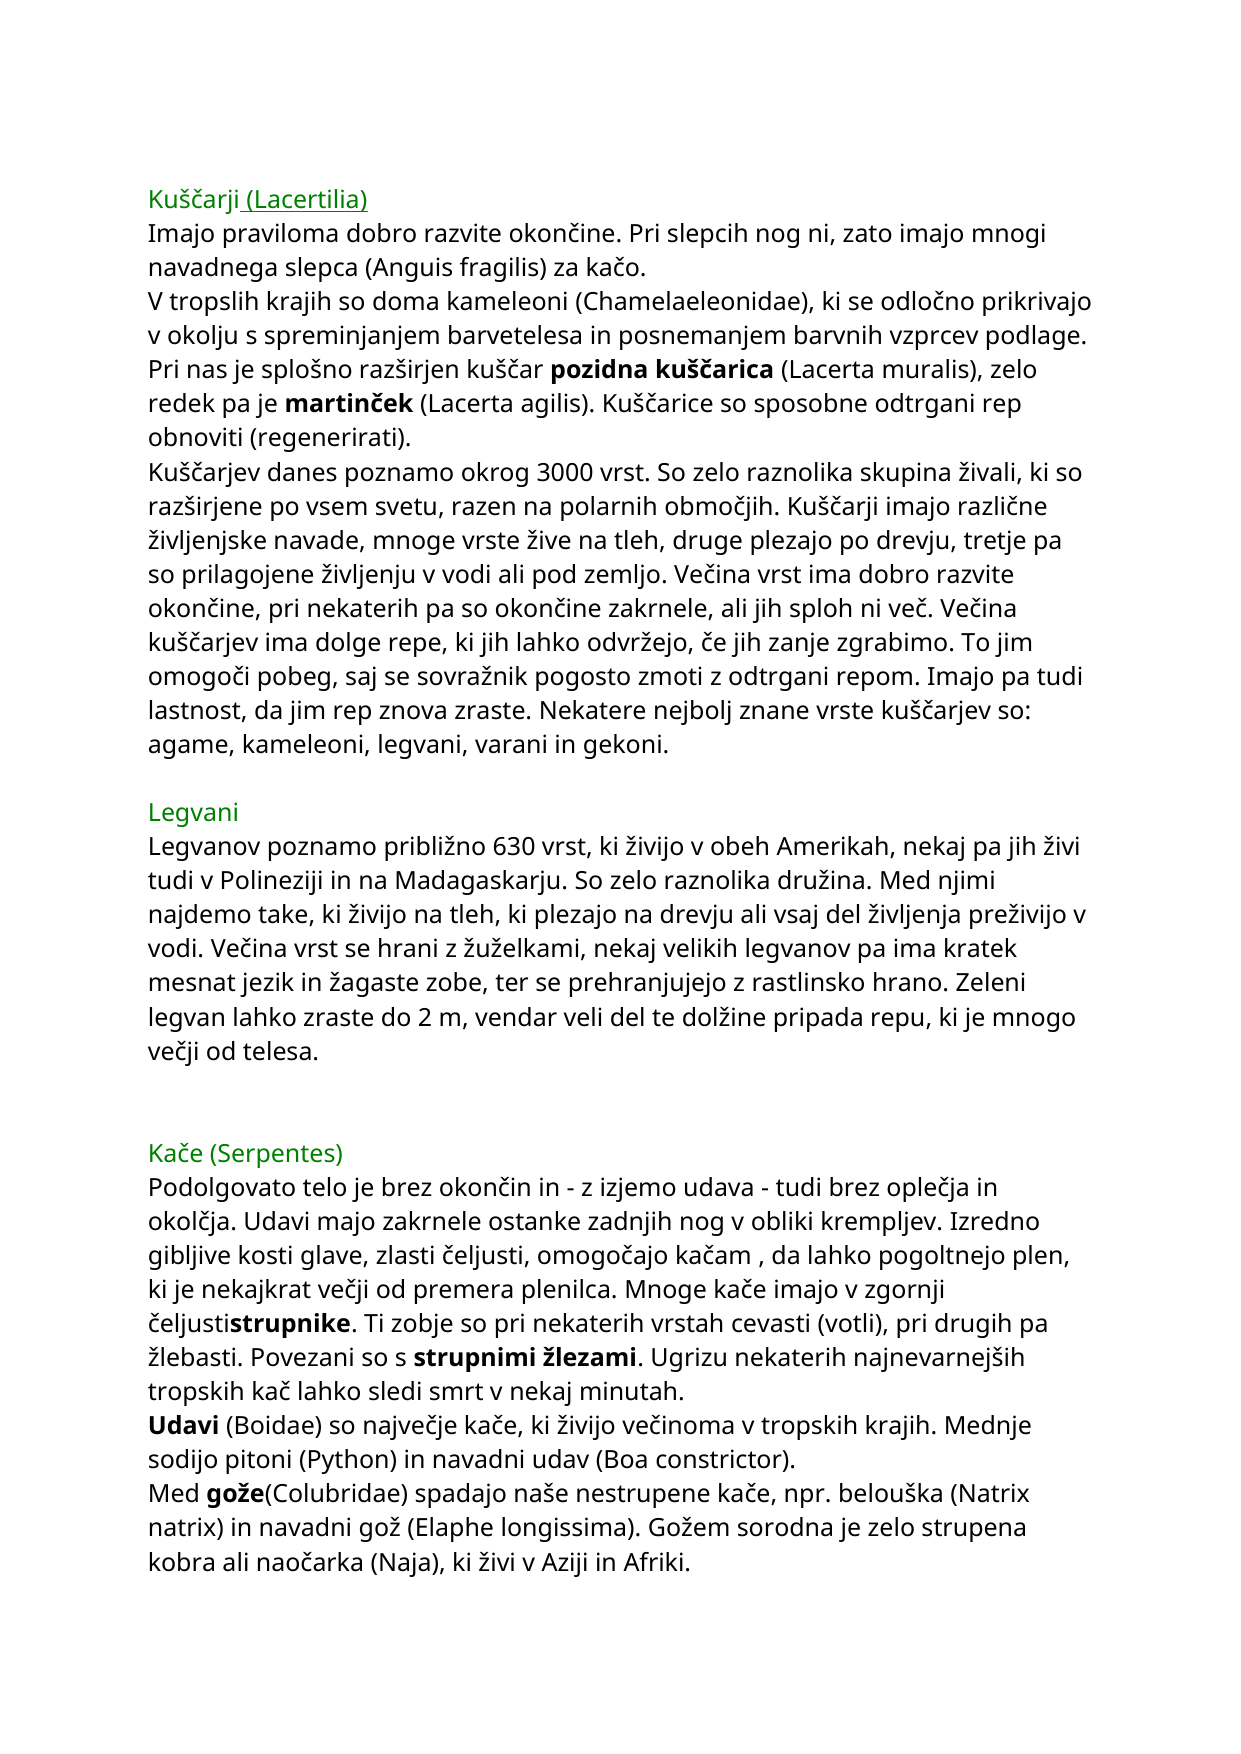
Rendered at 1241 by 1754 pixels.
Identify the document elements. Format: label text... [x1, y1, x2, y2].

text Legvanov poznamo približno 630 vrst, ki živijo v obeh Amerikah, nekaj pa jih živi tudi v Polineziji in na Madagaskarju. So zelo raznolika družina. Med njimi najdemo take, ki živijo na tleh, ki plezajo na drevju ali vsaj del življenja preživijo v vodi. Večina vrst se hrani z žuželkami, nekaj velikih legvanov pa ima kratek mesnat jezik in žagaste zobe, ter se prehranjujejo z rastlinsko hrano. Zeleni legvan lahko zraste do 2 m, vendar veli del te dolžine pripada repu, ki je mnogo večji od telesa. [148, 829, 1093, 1067]
text Legvani [148, 795, 1093, 829]
text Kače (Serpentes) [148, 1135, 1093, 1169]
text Podolgovato telo je brez okončin in - z izjemo udava - tudi brez oplečja in okolčja. Udavi majo zakrnele ostanke zadnjih nog v obliki krempljev. Izredno gibljive kosti glave, zlasti čeljusti, omogočajo kačam , da lahko pogoltnejo plen, ki je nekajkrat večji od premera plenilca. Mnoge kače imajo v zgornji čeljustistrupnike. Ti zobje so pri nekaterih vrstah cevasti (votli), pri drugih pa žlebasti. Povezani so s strupnimi žlezami. Ugrizu nekaterih najnevarnejših tropskih kač lahko sledi smrt v nekaj minutah. [148, 1169, 1093, 1408]
text Imajo praviloma dobro razvite okončine. Pri slepcih nog ni, zato imajo mnogi navadnega slepca (Anguis fragilis) za kačo. V tropslih krajih so doma kameleoni (Chamelaeleonidae), ki se odločno prikrivajo v okolju s spreminjanjem barvetelesa in posnemanjem barvnih vzprcev podlage. Pri nas je splošno razširjen kuščar pozidna kuščarica (Lacerta muralis), zelo redek pa je martinček (Lacerta agilis). Kuščarice so sposobne odtrgani rep obnoviti (regenerirati). [148, 216, 1093, 454]
text Kuščarji (Lacertilia) [148, 182, 1093, 216]
text Med gože(Colubridae) spadajo naše nestrupene kače, npr. belouška (Natrix natrix) in navadni gož (Elaphe longissima). Gožem sorodna je zelo strupena kobra ali naočarka (Naja), ki živi v Aziji in Afriki. [148, 1476, 1093, 1578]
text Kuščarjev danes poznamo okrog 3000 vrst. So zelo raznolika skupina živali, ki so razširjene po vsem svetu, razen na polarnih območjih. Kuščarji imajo različne življenjske navade, mnoge vrste žive na tleh, druge plezajo po drevju, tretje pa so prilagojene življenju v vodi ali pod zemljo. Večina vrst ima dobro razvite okončine, pri nekaterih pa so okončine zakrnele, ali jih sploh ni več. Večina kuščarjev ima dolge repe, ki jih lahko odvržejo, če jih zanje zgrabimo. To jim omogoči pobeg, saj se sovražnik pogosto zmoti z odtrgani repom. Imajo pa tudi lastnost, da jim rep znova zraste. Nekatere nejbolj znane vrste kuščarjev so: agame, kameleoni, legvani, varani in gekoni. [148, 454, 1093, 761]
text Udavi (Boidae) so največje kače, ki živijo večinoma v tropskih krajih. Mednje sodijo pitoni (Python) in navadni udav (Boa constrictor). [148, 1408, 1093, 1476]
